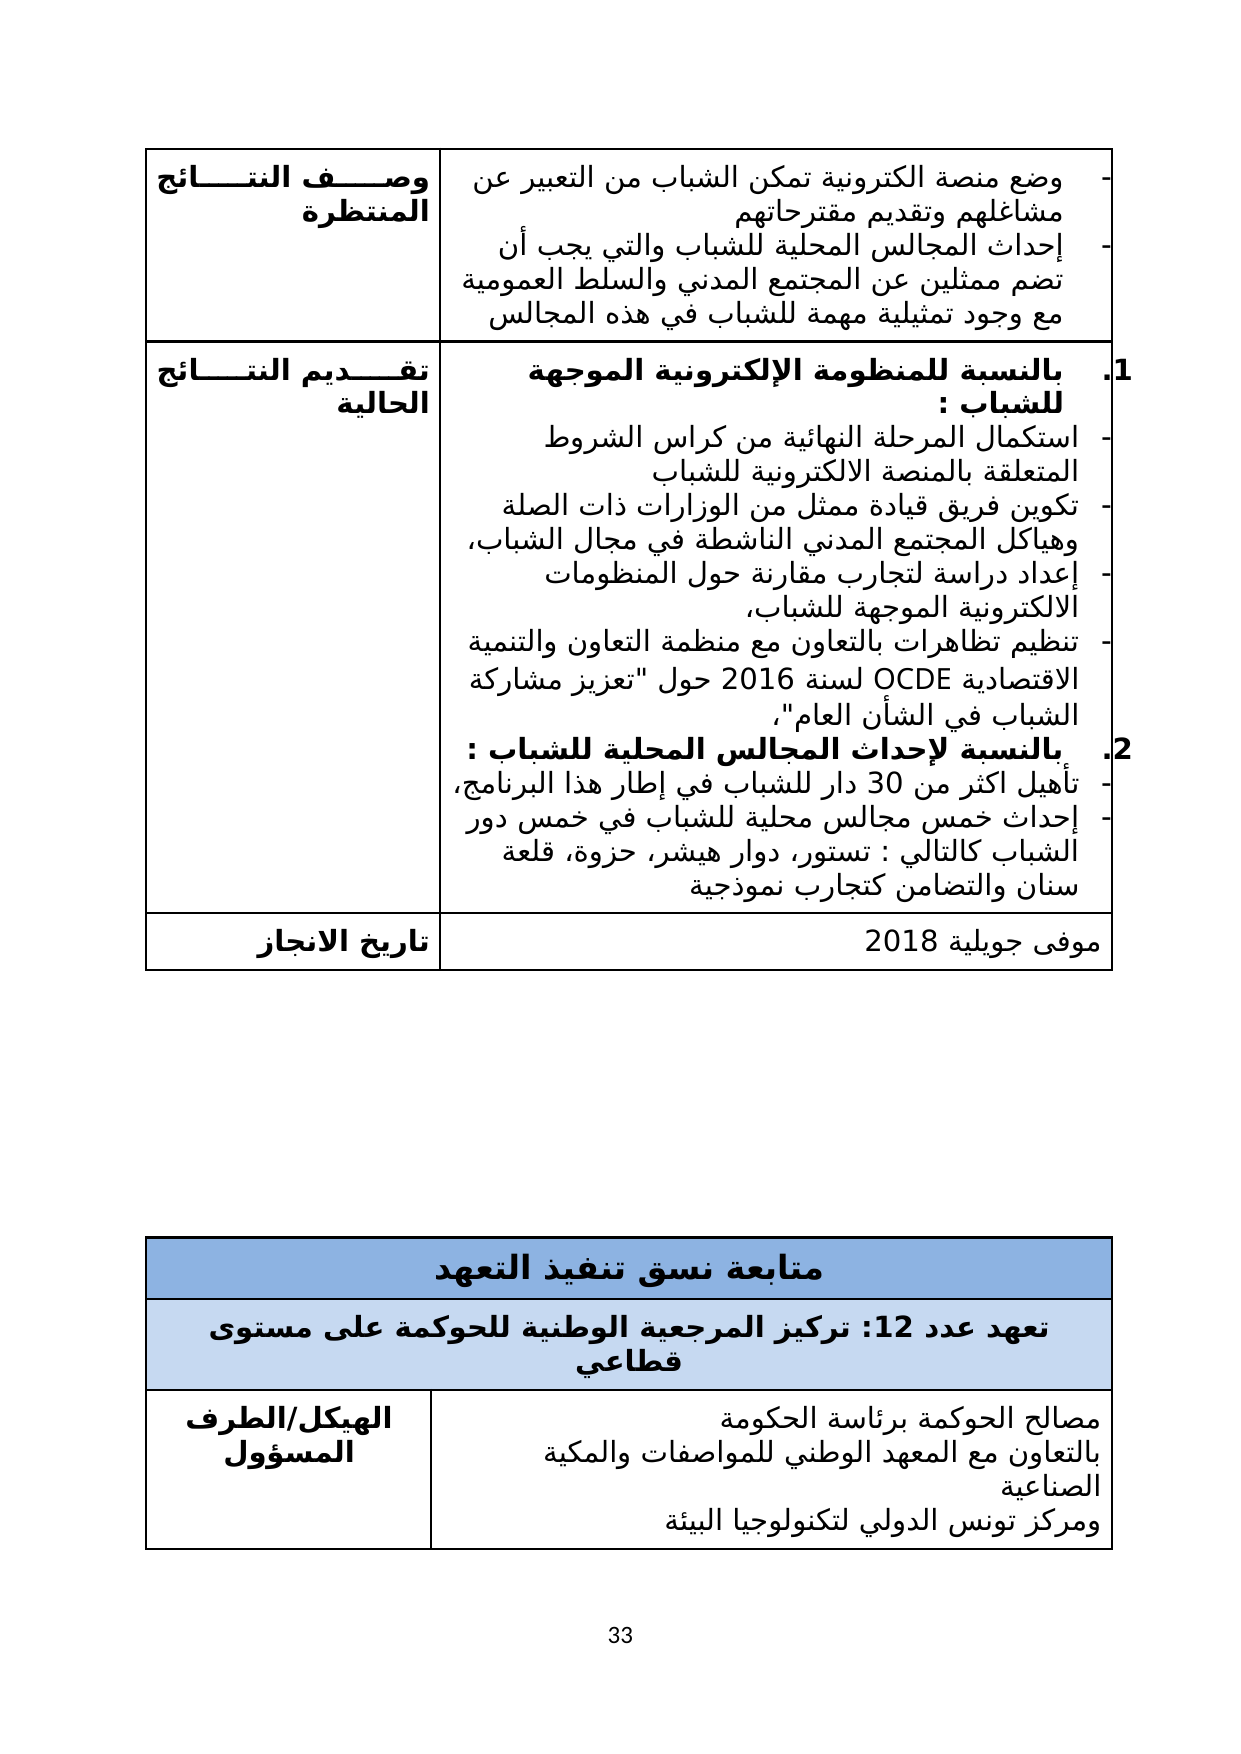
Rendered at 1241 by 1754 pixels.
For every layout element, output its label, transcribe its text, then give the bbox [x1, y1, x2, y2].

table_cell مصالح الحوكمة برئاسة الحكومة بالتعاون مع المعهد الوطني للمواصفات والمكية الصناعية ومركز تونس الدولي لتكنولوجيا البيئة [432, 1391, 1111, 1548]
table_cell تعهد عدد 12: تركيز المرجعية الوطنية للحوكمة على مستوى قطاعي [147, 1300, 1111, 1389]
table_cell تاريخ الانجاز [147, 914, 439, 969]
table_header متابعة نسق تنفيذ التعهد [147, 1239, 1111, 1298]
table_cell وصف النتائج المنتظرة [147, 150, 439, 340]
table_cell بالنسبة للمنظومة الإلكترونية الموجهة للشباب : استكمال المرحلة النهائية من كراس الشروط المتعلقة بالمنصة الالكترونية للشباب تكوين فريق قيادة ممثل من الوزارات ذات الصلة وهياكل المجتمع المدني الناشطة في مجال الشباب، إعداد دراسة لتجارب مقارنة حول المنظومات الالكترونية الموجهة للشباب، تنظيم تظاهرات بالتعاون مع منظمة التعاون والتنمية الاقتصادية OCDE لسنة 2016 حول "تعزيز مشاركة الشباب في الشأن العام"، بالنسبة لإحداث المجالس المحلية للشباب : تأهيل اكثر من 30 دار للشباب في إطار هذا البرنامج، إحداث خمس مجالس محلية للشباب في خمس دور الشباب كالتالي : تستور، دوار هيشر، حزوة، قلعة سنان والتضامن كتجارب نموذجية [441, 343, 1111, 912]
table_cell تقديم النتائج الحالية [147, 343, 439, 912]
table_cell موفى جويلية 2018 [441, 914, 1111, 969]
table_cell وضع منصة الكترونية تمكن الشباب من التعبير عن مشاغلهم وتقديم مقترحاتهم إحداث المجالس المحلية للشباب والتي يجب أن تضم ممثلين عن المجتمع المدني والسلط العمومية مع وجود تمثيلية مهمة للشباب في هذه المجالس [441, 150, 1111, 340]
table_cell الهيكل/الطرف المسؤول [147, 1391, 430, 1548]
